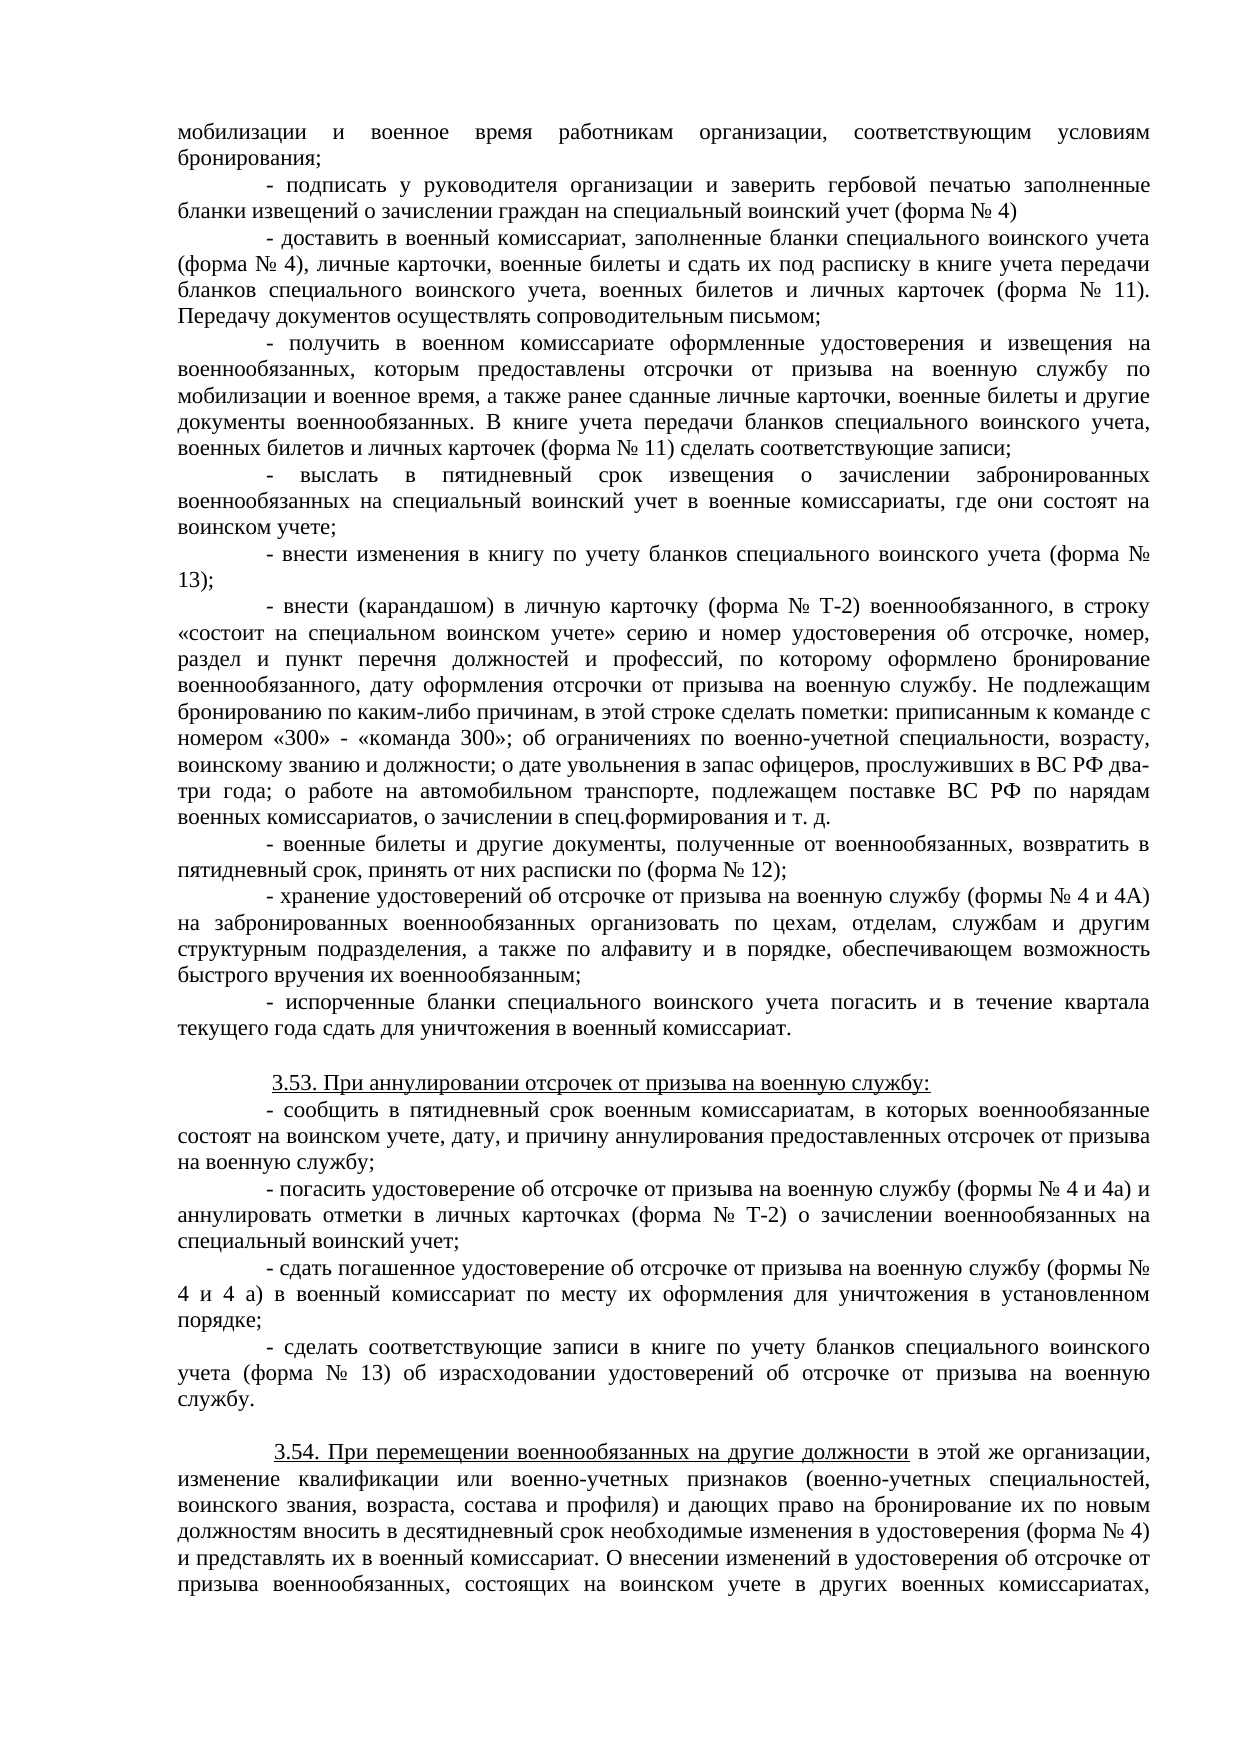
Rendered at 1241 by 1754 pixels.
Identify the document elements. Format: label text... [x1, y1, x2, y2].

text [177, 118, 1152, 171]
text - испорченные бланки специального воинского учета погасить и в течение квартала текущего года сдать для уничтожения в военный комиссариат. [177, 988, 1152, 1041]
text - выслать в пятидневный срок извещения о зачислении забронированных военнообязанных на специальный воинский учет в военные комиссариаты, где они состоят на воинском учете; [177, 461, 1152, 540]
text - доставить в военный комиссариат, заполненные бланки специального воинского учета (форма № 4), личные карточки, военные билеты и сдать их под расписку в книге учета передачи бланков специального воинского учета, военных билетов и личных карточек (форма № 11). Передачу документов осуществлять сопроводительным письмом; [177, 223, 1152, 329]
text - военные билеты и другие документы, полученные от военнообязанных, возвратить в пятидневный срок, принять от них расписки по (форма № 12); [177, 830, 1152, 882]
text - внести изменения в книгу по учету бланков специального воинского учета (форма № 13); [177, 540, 1152, 592]
text - погасить удостоверение об отсрочке от призыва на военную службу (формы № 4 и 4а) и аннулировать отметки в личных карточках (форма № Т-2) о зачислении военнообязанных на специальный воинский учет; [177, 1175, 1152, 1254]
text - внести (карандашом) в личную карточку (форма № Т-2) военнообязанного, в строку «состоит на специальном воинском учете» серию и номер удостоверения об отсрочке, номер, раздел и пункт перечня должностей и профессий, по которому оформлено бронирование военнообязанного, дату оформления отсрочки от призыва на военную службу. Не подлежащим бронированию по каким-либо причинам, в этой строке сделать пометки: приписанным к команде с номером «300» - «команда 300»; об ограничениях по военно-учетной специальности, возрасту, воинскому званию и должности; о дате увольнения в запас офицеров, прослуживших в ВС РФ два-три года; о работе на автомобильном транспорте, подлежащем поставке ВС РФ по нарядам военных комиссариатов, о зачислении в спец.формирования и т. д. [177, 592, 1152, 830]
text - сдать погашенное удостоверение об отсрочке от призыва на военную службу (формы № 4 и 4 а) в военный комиссариат по месту их оформления для уничтожения в установленном порядке; [177, 1254, 1152, 1333]
text - хранение удостоверений об отсрочке от призыва на военную службу (формы № 4 и 4А) на забронированных военнообязанных организовать по цехам, отделам, службам и другим структурным подразделения, а также по алфавиту и в порядке, обеспечивающем возможность быстрого вручения их военнообязанным; [177, 882, 1152, 988]
text - подписать у руководителя организации и заверить гербовой печатью заполненные бланки извещений о зачислении граждан на специальный воинский учет (форма № 4) [177, 171, 1152, 223]
text - сообщить в пятидневный срок военным комиссариатам, в которых военнообязанные состоят на воинском учете, дату, и причину аннулирования предоставленных отсрочек от призыва на военную службу; [177, 1096, 1152, 1175]
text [177, 1438, 1152, 1596]
text 3.53. При аннулировании отсрочек от призыва на военную службу: [177, 1069, 1152, 1096]
text - сделать соответствующие записи в книге по учету бланков специального воинского учета (форма № 13) об израсходовании удостоверений об отсрочке от призыва на военную службу. [177, 1333, 1152, 1412]
text - получить в военном комиссариате оформленные удостоверения и извещения на военнообязанных, которым предоставлены отсрочки от призыва на военную службу по мобилизации и военное время, а также ранее сданные личные карточки, военные билеты и другие документы военнообязанных. В книге учета передачи бланков специального воинского учета, военных билетов и личных карточек (форма № 11) сделать соответствующие записи; [177, 329, 1152, 461]
